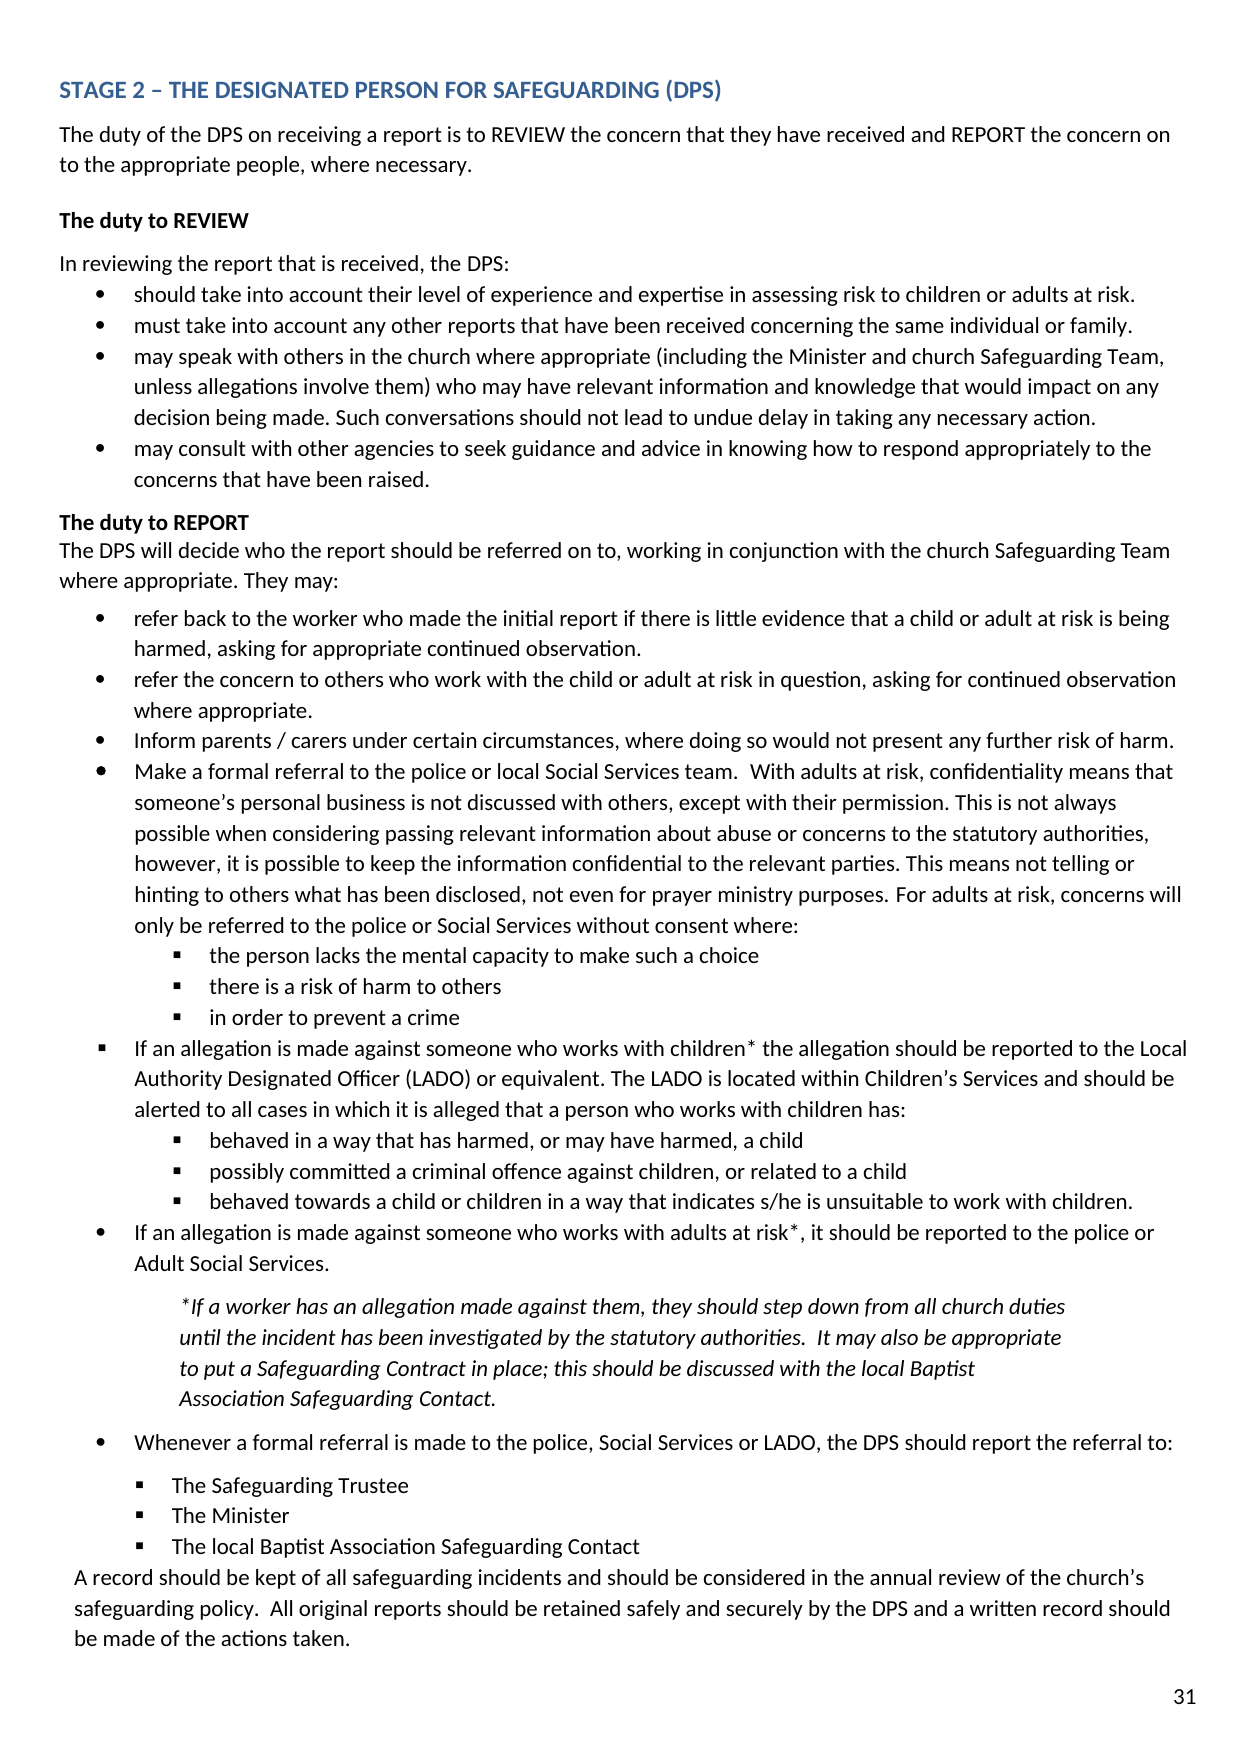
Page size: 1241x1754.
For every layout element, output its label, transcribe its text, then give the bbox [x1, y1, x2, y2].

list should take into account their level of experience and expertise in assessing risk to children or adults at risk. [96, 280, 1196, 308]
list must take into account any other reports that have been received concerning the same individual or family. [96, 311, 1196, 339]
list refer the concern to others who work with the child or adult at risk in question, asking for continued observation where appropriate. [96, 665, 1196, 724]
list If an allegation is made against someone who works with adults at risk*, it should be reported to the police or Adult Social Services. [97, 1218, 1196, 1277]
text *If a worker has an allegation made against them, they should step down from all church duties until the incident has been investigated by the statutory authorities. It may also be appropriate to put a Safeguarding Contract in place; this should be discussed with the local Baptist Association Safeguarding Contact. [179, 1292, 1076, 1412]
list The local Baptist Association Safeguarding Contact [134, 1532, 1196, 1560]
list Inform parents / carers under certain circumstances, where doing so would not present any further risk of harm. [96, 727, 1196, 754]
list possibly committed a criminal offence against children, or related to a child [172, 1157, 1196, 1185]
text The duty to REPORT [59, 508, 1196, 536]
text The duty of the DPS on receiving a report is to REVIEW the concern that they have received and REPORT the concern on to the appropriate people, where necessary. [59, 120, 1196, 179]
list The Minister [134, 1502, 1196, 1529]
list in order to prevent a crime [172, 1003, 1196, 1031]
list behaved towards a child or children in a way that indicates s/he is unsuitable to work with children. [172, 1187, 1196, 1216]
text The DPS will decide who the report should be referred on to, working in conjunction with the church Safeguarding Team where appropriate. They may: [59, 536, 1196, 595]
list may consult with other agencies to seek guidance and advice in knowing how to respond appropriately to the concerns that have been raised. [96, 434, 1196, 493]
list refer back to the worker who made the initial report if there is little evidence that a child or adult at risk is being harmed, asking for appropriate continued observation. [96, 604, 1196, 662]
list Make a formal referral to the police or local Social Services team. With adults at risk, confidentiality means that someone’s personal business is not discussed with others, except with their permission. This is not always possible when considering passing relevant information about abuse or concerns to the statutory authorities, however, it is possible to keep the information confidential to the relevant parties. This means not telling or hinting to others what has been disclosed, not even for prayer ministry purposes. For adults at risk, concerns will only be referred to the police or Social Services without consent where: [97, 757, 1196, 939]
text STAGE 2 – THE DESIGNATED PERSON FOR SAFEGUARDING (DPS) [59, 74, 1196, 104]
list Whenever a formal referral is made to the police, Social Services or LADO, the DPS should report the referral to: [97, 1428, 1196, 1456]
list may speak with others in the church where appropriate (including the Minister and church Safeguarding Team, unless allegations involve them) who may have relevant information and knowledge that would impact on any decision being made. Such conversations should not lead to undue delay in taking any necessary action. [96, 342, 1196, 431]
list there is a risk of harm to others [172, 972, 1196, 1000]
list The Safeguarding Trustee [134, 1471, 1196, 1499]
list behaved in a way that has harmed, or may have harmed, a child [172, 1126, 1196, 1154]
list If an allegation is made against someone who works with children* the allegation should be reported to the Local Authority Designated Officer (LADO) or equivalent. The LADO is located within Children’s Services and should be alerted to all cases in which it is alleged that a person who works with children has: [97, 1034, 1196, 1123]
text The duty to REVIEW [59, 206, 1196, 234]
text In reviewing the report that is received, the DPS: [59, 249, 1196, 278]
list the person lacks the mental capacity to make such a choice [172, 942, 1196, 970]
text A record should be kept of all safeguarding incidents and should be considered in the annual review of the church’s safeguarding policy. All original reports should be retained safely and securely by the DPS and a written record should be made of the actions taken. [74, 1563, 1196, 1652]
